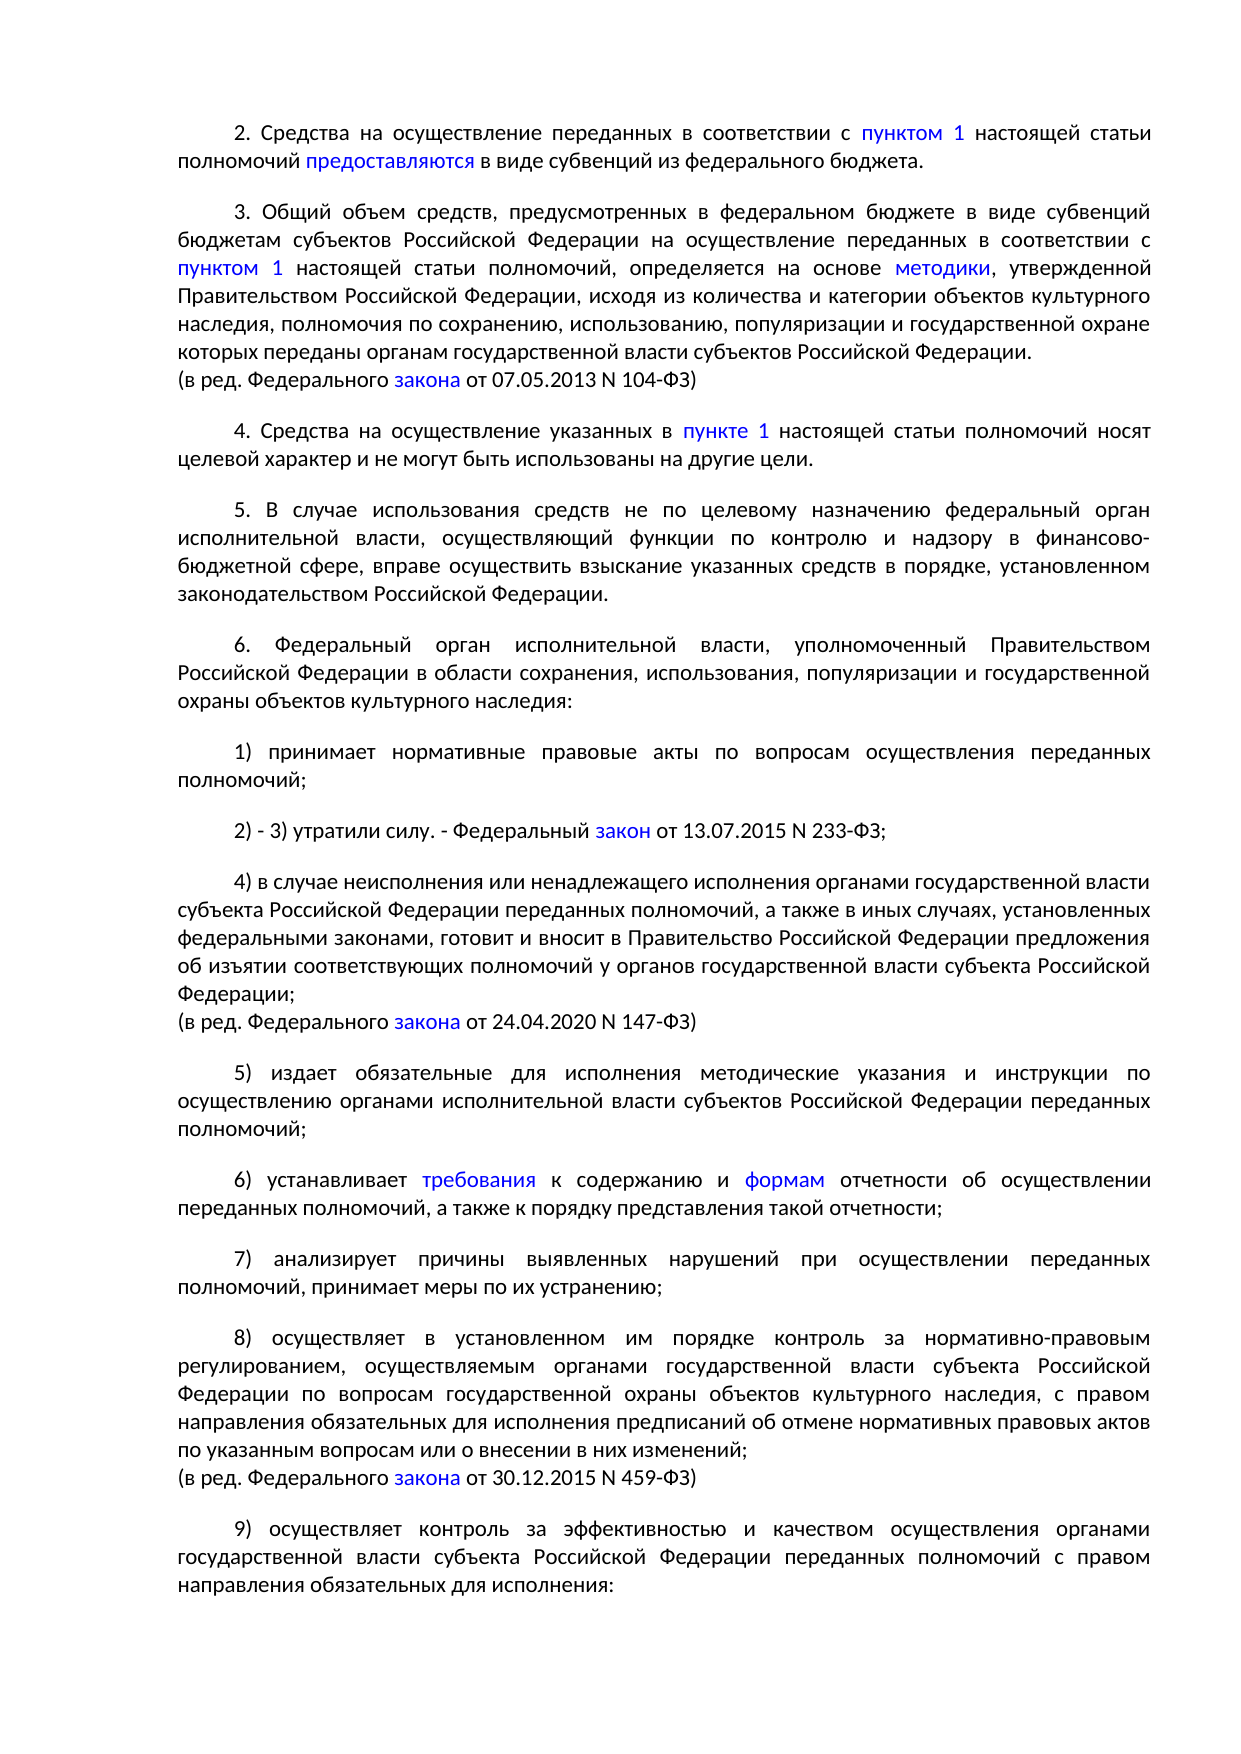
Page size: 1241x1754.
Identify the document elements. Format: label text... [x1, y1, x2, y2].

text 1) принимает нормативные правовые акты по вопросам осуществления переданных полномочий; [177, 737, 1152, 793]
text 5) издает обязательные для исполнения методические указания и инструкции по осуществлению органами исполнительной власти субъектов Российской Федерации переданных полномочий; [177, 1058, 1152, 1142]
text (в ред. Федерального закона от 24.04.2020 N 147-ФЗ) [177, 1007, 1152, 1035]
text 4) в случае неисполнения или ненадлежащего исполнения органами государственной власти субъекта Российской Федерации переданных полномочий, а также в иных случаях, установленных федеральными законами, готовит и вносит в Правительство Российской Федерации предложения об изъятии соответствующих полномочий у органов государственной власти субъекта Российской Федерации; [177, 867, 1152, 1007]
text 3. Общий объем средств, предусмотренных в федеральном бюджете в виде субвенций бюджетам субъектов Российской Федерации на осуществление переданных в соответствии с пунктом 1 настоящей статьи полномочий, определяется на основе методики, утвержденной Правительством Российской Федерации, исходя из количества и категории объектов культурного наследия, полномочия по сохранению, использованию, популяризации и государственной охране которых переданы органам государственной власти субъектов Российской Федерации. [177, 197, 1152, 365]
text 6) устанавливает требования к содержанию и формам отчетности об осуществлении переданных полномочий, а также к порядку представления такой отчетности; [177, 1165, 1152, 1221]
text 2. Средства на осуществление переданных в соответствии с пунктом 1 настоящей статьи полномочий предоставляются в виде субвенций из федерального бюджета. [177, 118, 1152, 174]
text 6. Федеральный орган исполнительной власти, уполномоченный Правительством Российской Федерации в области сохранения, использования, популяризации и государственной охраны объектов культурного наследия: [177, 630, 1152, 714]
text 7) анализирует причины выявленных нарушений при осуществлении переданных полномочий, принимает меры по их устранению; [177, 1244, 1152, 1300]
text (в ред. Федерального закона от 30.12.2015 N 459-ФЗ) [177, 1463, 1152, 1491]
text 8) осуществляет в установленном им порядке контроль за нормативно-правовым регулированием, осуществляемым органами государственной власти субъекта Российской Федерации по вопросам государственной охраны объектов культурного наследия, с правом направления обязательных для исполнения предписаний об отмене нормативных правовых актов по указанным вопросам или о внесении в них изменений; [177, 1323, 1152, 1463]
text (в ред. Федерального закона от 07.05.2013 N 104-ФЗ) [177, 365, 1152, 393]
text 9) осуществляет контроль за эффективностью и качеством осуществления органами государственной власти субъекта Российской Федерации переданных полномочий с правом направления обязательных для исполнения: [177, 1514, 1152, 1598]
text 2) - 3) утратили силу. - Федеральный закон от 13.07.2015 N 233-ФЗ; [177, 816, 1152, 844]
text 4. Средства на осуществление указанных в пункте 1 настоящей статьи полномочий носят целевой характер и не могут быть использованы на другие цели. [177, 416, 1152, 472]
text 5. В случае использования средств не по целевому назначению федеральный орган исполнительной власти, осуществляющий функции по контролю и надзору в финансово-бюджетной сфере, вправе осуществить взыскание указанных средств в порядке, установленном законодательством Российской Федерации. [177, 495, 1152, 607]
